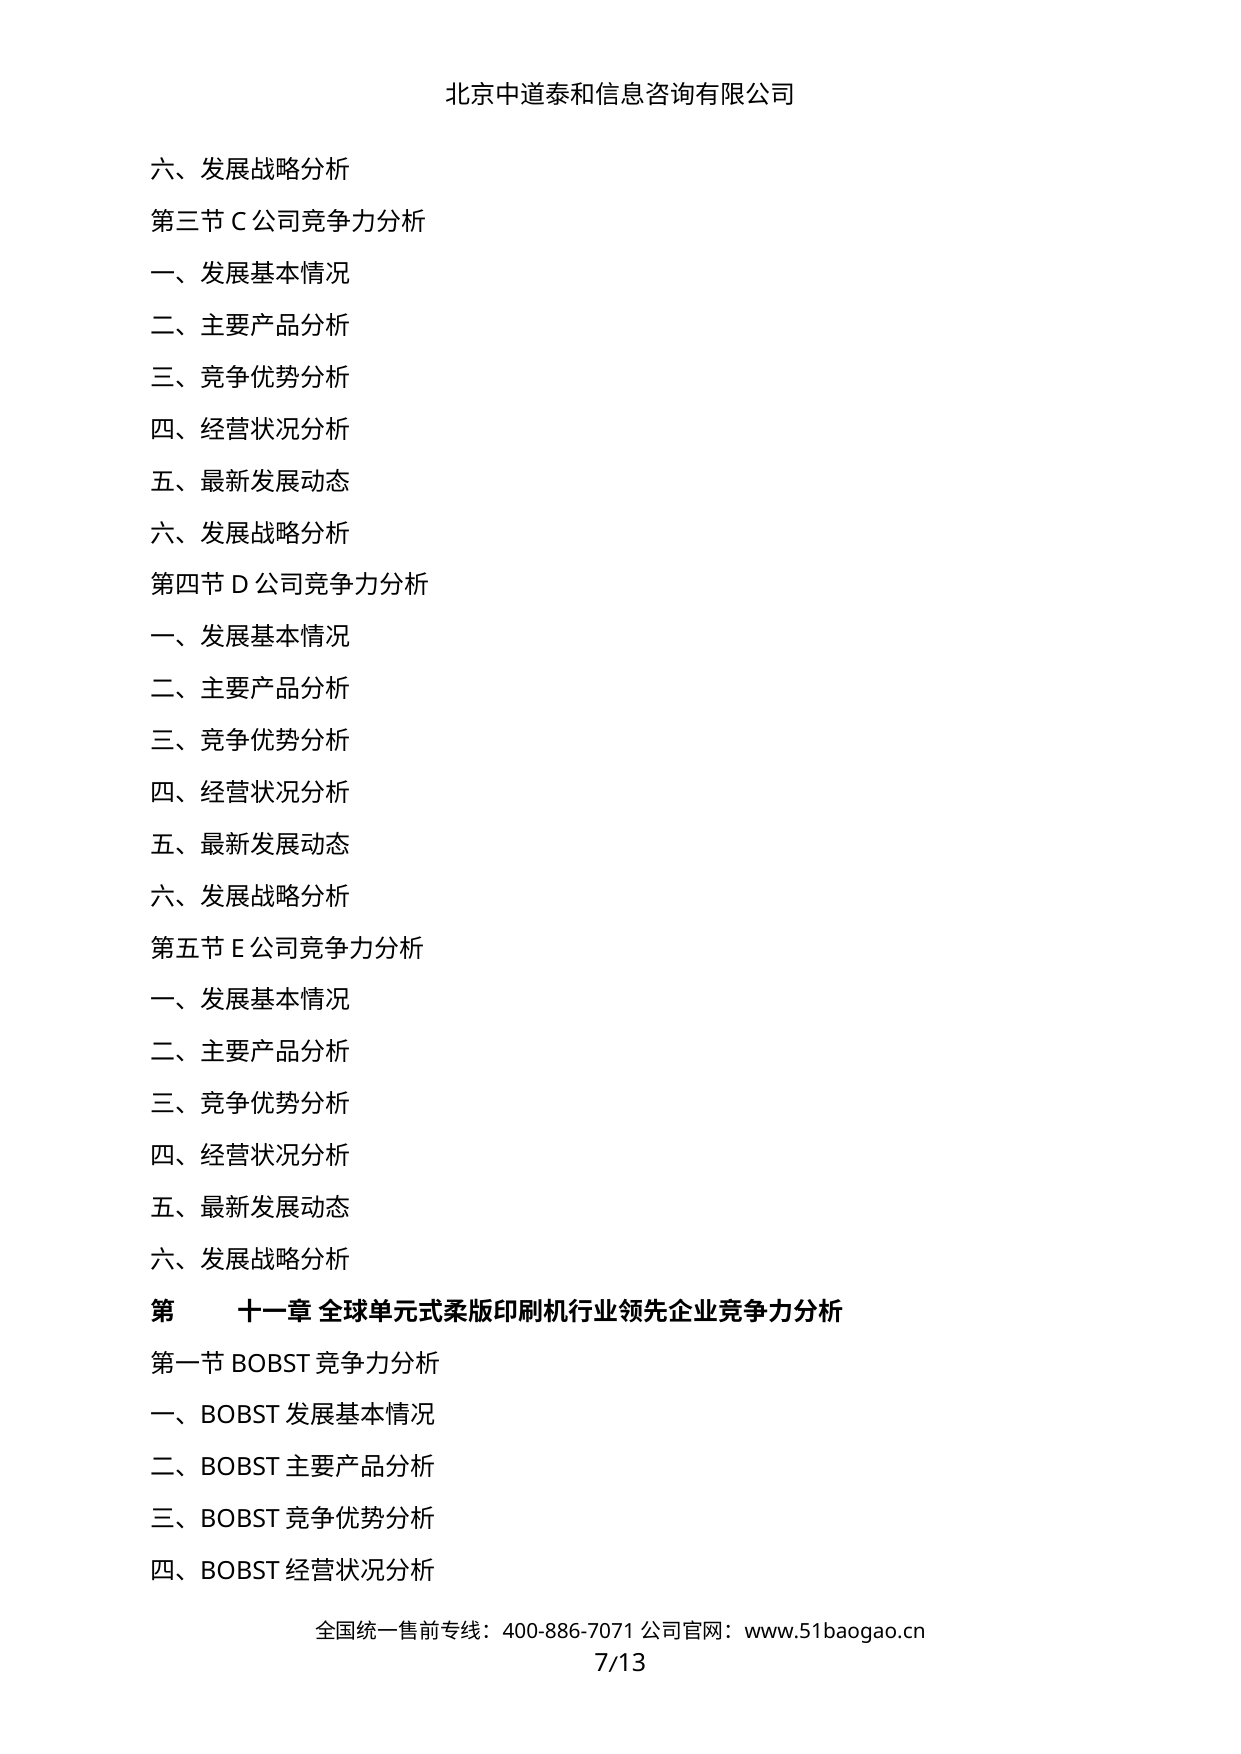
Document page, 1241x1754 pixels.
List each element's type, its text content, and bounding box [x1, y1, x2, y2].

text 六、发展战略分析 [150, 513, 1090, 549]
text 一、发展基本情况 [150, 617, 1090, 653]
text 第 十一章 全球单元式柔版印刷机行业领先企业竞争力分析 [150, 1291, 1090, 1327]
text 三、BOBST竞争优势分析 [150, 1499, 1090, 1535]
text 一、BOBST发展基本情况 [150, 1395, 1090, 1431]
text 四、经营状况分析 [150, 1136, 1090, 1172]
text 三、竞争优势分析 [150, 357, 1090, 394]
text 第四节 D公司竞争力分析 [150, 565, 1090, 601]
text 二、BOBST主要产品分析 [150, 1447, 1090, 1483]
text 二、主要产品分析 [150, 669, 1090, 705]
text 一、发展基本情况 [150, 980, 1090, 1016]
text 五、最新发展动态 [150, 824, 1090, 861]
text 四、BOBST经营状况分析 [150, 1551, 1090, 1587]
text 第三节 C公司竞争力分析 [150, 202, 1090, 238]
text 四、经营状况分析 [150, 772, 1090, 809]
text 六、发展战略分析 [150, 1239, 1090, 1276]
text 五、最新发展动态 [150, 461, 1090, 497]
text 二、主要产品分析 [150, 1032, 1090, 1068]
text 第五节 E公司竞争力分析 [150, 928, 1090, 964]
text 一、发展基本情况 [150, 254, 1090, 290]
text 三、竞争优势分析 [150, 721, 1090, 757]
text 三、竞争优势分析 [150, 1084, 1090, 1120]
text 四、经营状况分析 [150, 409, 1090, 446]
text 五、最新发展动态 [150, 1187, 1090, 1224]
text 第一节 BOBST竞争力分析 [150, 1343, 1090, 1379]
text 二、主要产品分析 [150, 306, 1090, 342]
text 六、发展战略分析 [150, 150, 1090, 186]
text 六、发展战略分析 [150, 876, 1090, 912]
